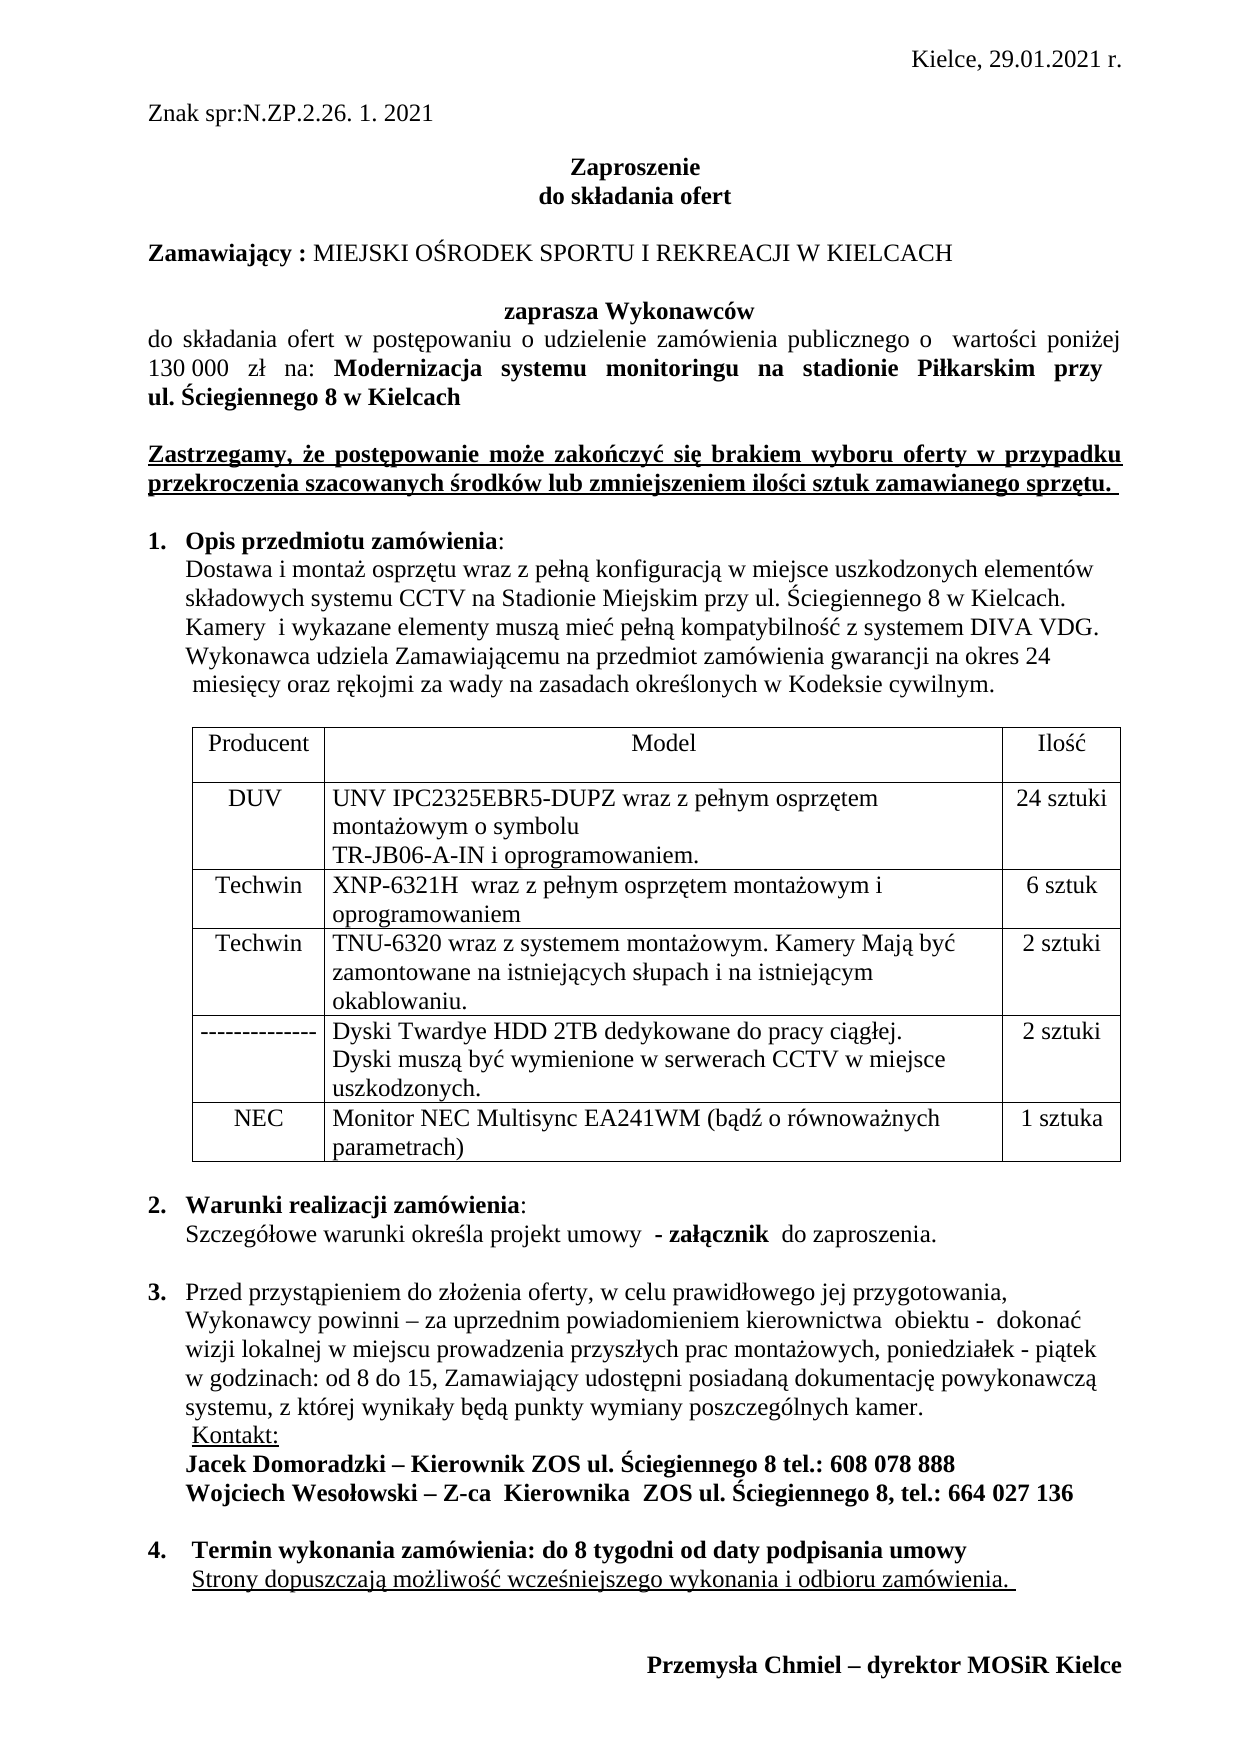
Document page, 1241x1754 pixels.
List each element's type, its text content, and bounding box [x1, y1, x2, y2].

list Warunki realizacji zamówienia: [148, 1190, 1122, 1219]
table_cell DUV [193, 783, 324, 869]
text Kielce, 29.01.2021 r. [148, 44, 1122, 73]
list Opis przedmiotu zamówienia: [148, 526, 1122, 554]
text Przemysła Chmiel – dyrektor MOSiR Kielce [223, 1650, 1122, 1679]
table_cell 1 sztuka [1003, 1103, 1120, 1161]
table_cell NEC [193, 1103, 324, 1161]
table_header Model [325, 728, 1002, 782]
text Zamawiający : MIEJSKI OŚRODEK SPORTU I REKREACJI W KIELCACH [148, 238, 1122, 267]
list Termin wykonania zamówienia: do 8 tygodni od daty podpisania umowy [148, 1535, 1122, 1564]
text Kamery i wykazane elementy muszą mieć pełną kompatybilność z systemem DIVA VDG. [185, 612, 1122, 641]
table_cell 2 sztuki [1003, 929, 1120, 1015]
text Znak spr:N.ZP.2.26. 1. 2021 [148, 98, 1122, 127]
text Wykonawca udziela Zamawiającemu na przedmiot zamówienia gwarancji na okres 24 miesięcy oraz rękojmi za wady na zasadach określonych w Kodeksie cywilnym. [148, 641, 1122, 698]
text do składania ofert [148, 181, 1122, 209]
table_cell Dyski Twardye HDD 2TB dedykowane do pracy ciągłej. Dyski muszą być wymienione w serwerach CCTV w miejsce uszkodzonych. [325, 1016, 1002, 1102]
table_cell 24 sztuki [1003, 783, 1120, 869]
text Zastrzegamy, że postępowanie może zakończyć się brakiem wyboru oferty w przypadku przekroczenia szacowanych środków lub zmniejszeniem ilości sztuk zamawianego sprzętu. [148, 466, 1122, 497]
text Dostawa i montaż osprzętu wraz z pełną konfiguracją w miejsce uszkodzonych elementów składowych systemu CCTV na Stadionie Miejskim przy ul. Ściegiennego 8 w Kielcach. [185, 554, 1122, 612]
table_cell XNP-6321H wraz z pełnym osprzętem montażowym i oprogramowaniem [325, 870, 1002, 927]
text Strony dopuszczają możliwość wcześniejszego wykonania i odbioru zamówienia. [185, 1564, 1122, 1593]
table_cell TNU-6320 wraz z systemem montażowym. Kamery Mają być zamontowane na istniejących słupach i na istniejącym okablowaniu. [325, 929, 1002, 1015]
table_cell 2 sztuki [1003, 1016, 1120, 1102]
text Zastrzegamy, że postępowanie może zakończyć się brakiem wyboru oferty w przypadku przekroczenia szacowanych środków lub zmniejszeniem ilości sztuk zamawianego sprzętu. [148, 439, 1122, 464]
table_cell 6 sztuk [1003, 870, 1120, 927]
table_cell Monitor NEC Multisync EA241WM (bądź o równoważnych parametrach) [325, 1103, 1002, 1161]
list Przed przystąpieniem do złożenia oferty, w celu prawidłowego jej przygotowania, Wykonawcy powinni – za uprzednim powiadomieniem kierownictwa obiektu - dokonać wizji lokalnej w miejscu prowadzenia przyszłych prac montażowych, poniedziałek - piątek w godzinach: od 8 do 15, Zamawiający udostępni posiadaną dokumentację powykonawczą systemu, z której wynikały będą punkty wymiany poszczególnych kamer. Kontakt: Jacek Domoradzki – Kierownik ZOS ul. Ściegiennego 8 tel.: 608 078 888 [148, 1277, 1122, 1478]
table_cell Techwin [193, 929, 324, 1015]
table_cell UNV IPC2325EBR5-DUPZ wraz z pełnym osprzętem montażowym o symbolu TR-JB06-A-IN i oprogramowaniem. [325, 783, 1002, 869]
list Wojciech Wesołowski – Z-ca Kierownika ZOS ul. Ściegiennego 8, tel.: 664 027 136 [185, 1478, 1122, 1507]
table_cell Techwin [193, 870, 324, 927]
text zaprasza Wykonawców [223, 296, 1122, 324]
list Szczegółowe warunki określa projekt umowy - załącznik do zaproszenia. [185, 1219, 1122, 1248]
text Zaproszenie [148, 152, 1122, 181]
table_cell -------------- [193, 1016, 324, 1102]
table_header Producent [193, 728, 324, 782]
table_header Ilość [1003, 728, 1120, 782]
text do składania ofert w postępowaniu o udzielenie zamówienia publicznego o wartości poniżej 130 000 zł na: Modernizacja systemu monitoringu na stadionie Piłkarskim przy ul. Ściegiennego 8 w Kielcach [148, 324, 1122, 411]
